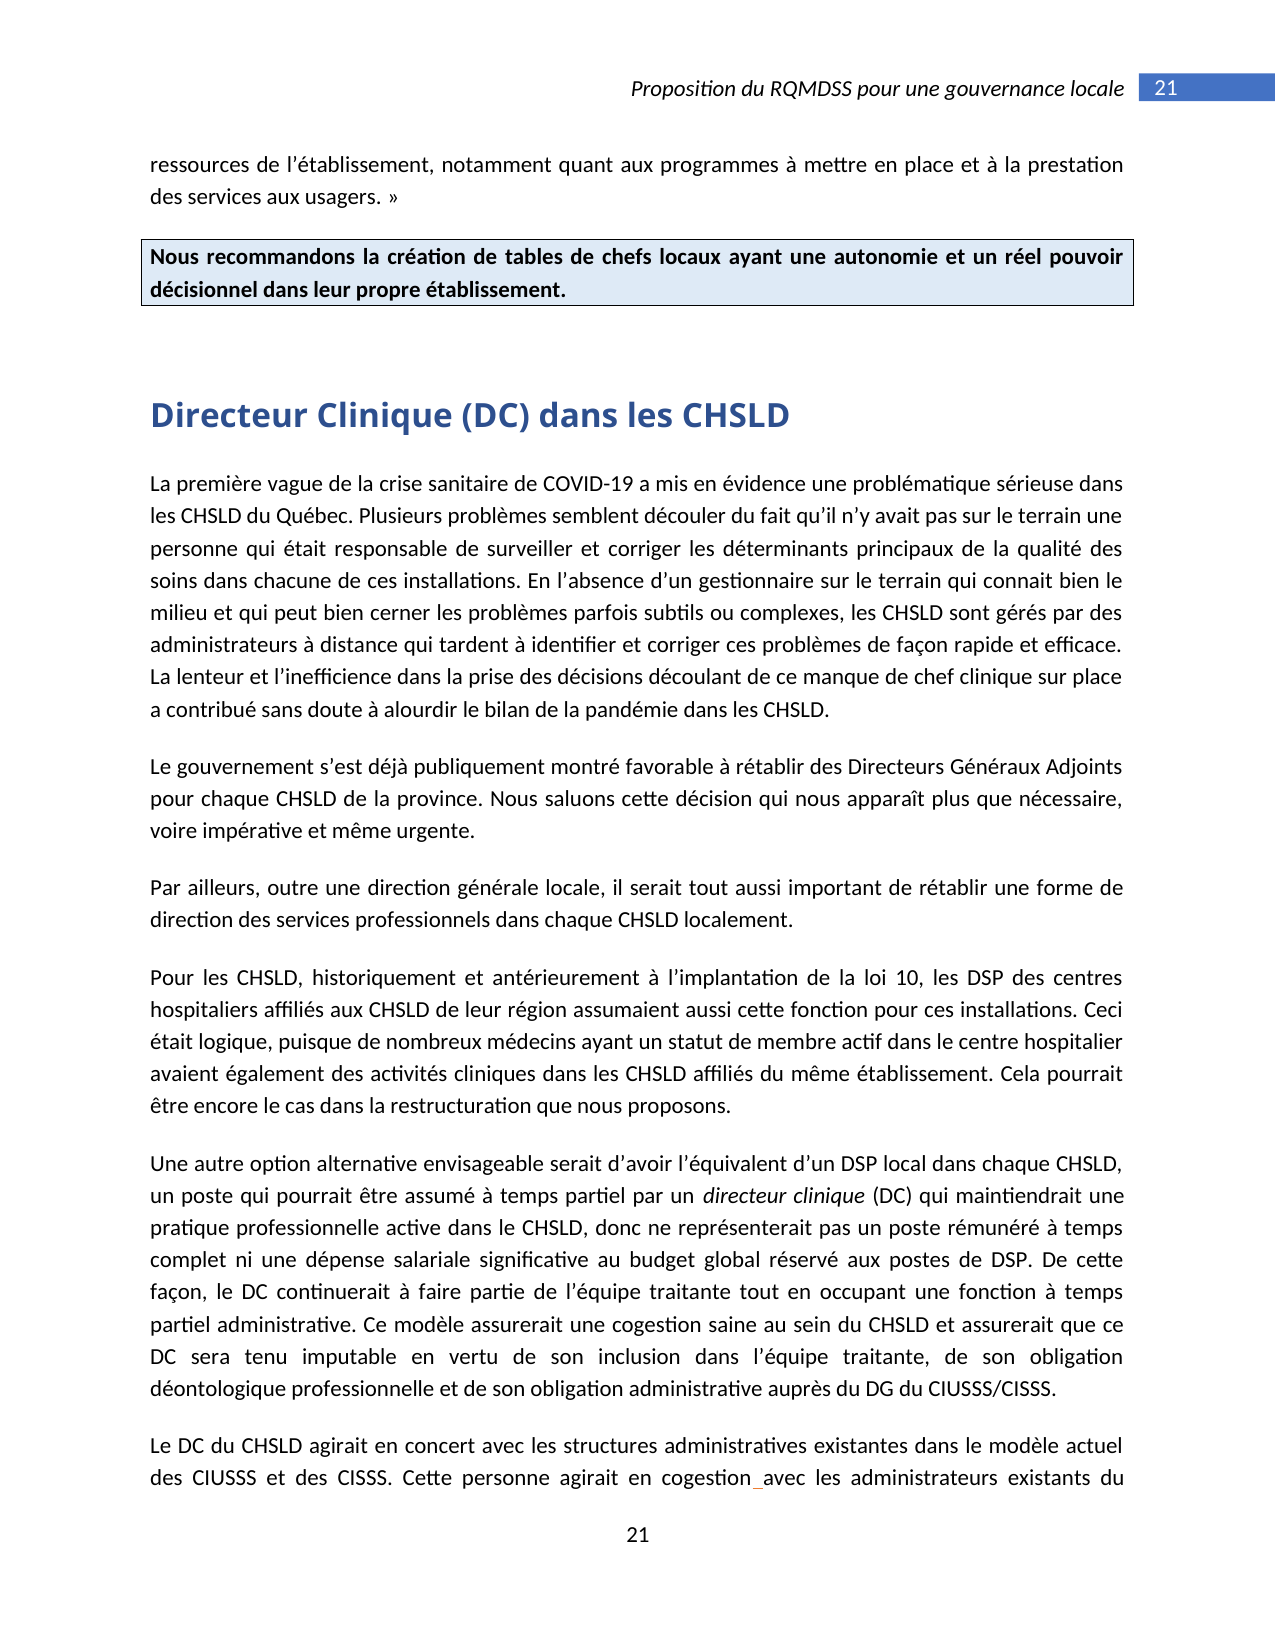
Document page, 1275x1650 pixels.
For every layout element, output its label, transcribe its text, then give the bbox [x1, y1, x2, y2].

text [150, 1431, 1125, 1491]
text Nous recommandons la création de tables de chefs locaux ayant une autonomie et un réel pouvoir décisionnel dans leur propre établissement. [142, 240, 1133, 305]
text Le gouvernement s’est déjà publiquement montré favorable à rétablir des Directeurs Généraux Adjoints pour chaque CHSLD de la province. Nous saluons cette décision qui nous apparaît plus que nécessaire, voire impérative et même urgente. [150, 752, 1125, 844]
subtitle Directeur Clinique (DC) dans les CHSLD [150, 392, 1125, 438]
text Pour les CHSLD, historiquement et antérieurement à l’implantation de la loi 10, les DSP des centres hospitaliers affiliés aux CHSLD de leur région assumaient aussi cette fonction pour ces installations. Ceci était logique, puisque de nombreux médecins ayant un statut de membre actif dans le centre hospitalier avaient également des activités cliniques dans les CHSLD affiliés du même établissement. Cela pourrait être encore le cas dans la restructuration que nous proposons. [150, 963, 1125, 1119]
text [150, 150, 1125, 210]
text Une autre option alternative envisageable serait d’avoir l’équivalent d’un DSP local dans chaque CHSLD, un poste qui pourrait être assumé à temps partiel par un directeur clinique (DC) qui maintiendrait une pratique professionnelle active dans le CHSLD, donc ne représenterait pas un poste rémunéré à temps complet ni une dépense salariale significative au budget global réservé aux postes de DSP. De cette façon, le DC continuerait à faire partie de l’équipe traitante tout en occupant une fonction à temps partiel administrative. Ce modèle assurerait une cogestion saine au sein du CHSLD et assurerait que ce DC sera tenu imputable en vertu de son inclusion dans l’équipe traitante, de son obligation déontologique professionnelle et de son obligation administrative auprès du DG du CIUSSS/CISSS. [150, 1149, 1125, 1402]
text La première vague de la crise sanitaire de COVID-19 a mis en évidence une problématique sérieuse dans les CHSLD du Québec. Plusieurs problèmes semblent découler du fait qu’il n’y avait pas sur le terrain une personne qui était responsable de surveiller et corriger les déterminants principaux de la qualité des soins dans chacune de ces installations. En l’absence d’un gestionnaire sur le terrain qui connait bien le milieu et qui peut bien cerner les problèmes parfois subtils ou complexes, les CHSLD sont gérés par des administrateurs à distance qui tardent à identifier et corriger ces problèmes de façon rapide et efficace. La lenteur et l’inefficience dans la prise des décisions découlant de ce manque de chef clinique sur place a contribué sans doute à alourdir le bilan de la pandémie dans les CHSLD. [150, 469, 1125, 723]
text Par ailleurs, outre une direction générale locale, il serait tout aussi important de rétablir une forme de direction des services professionnels dans chaque CHSLD localement. [150, 873, 1125, 934]
